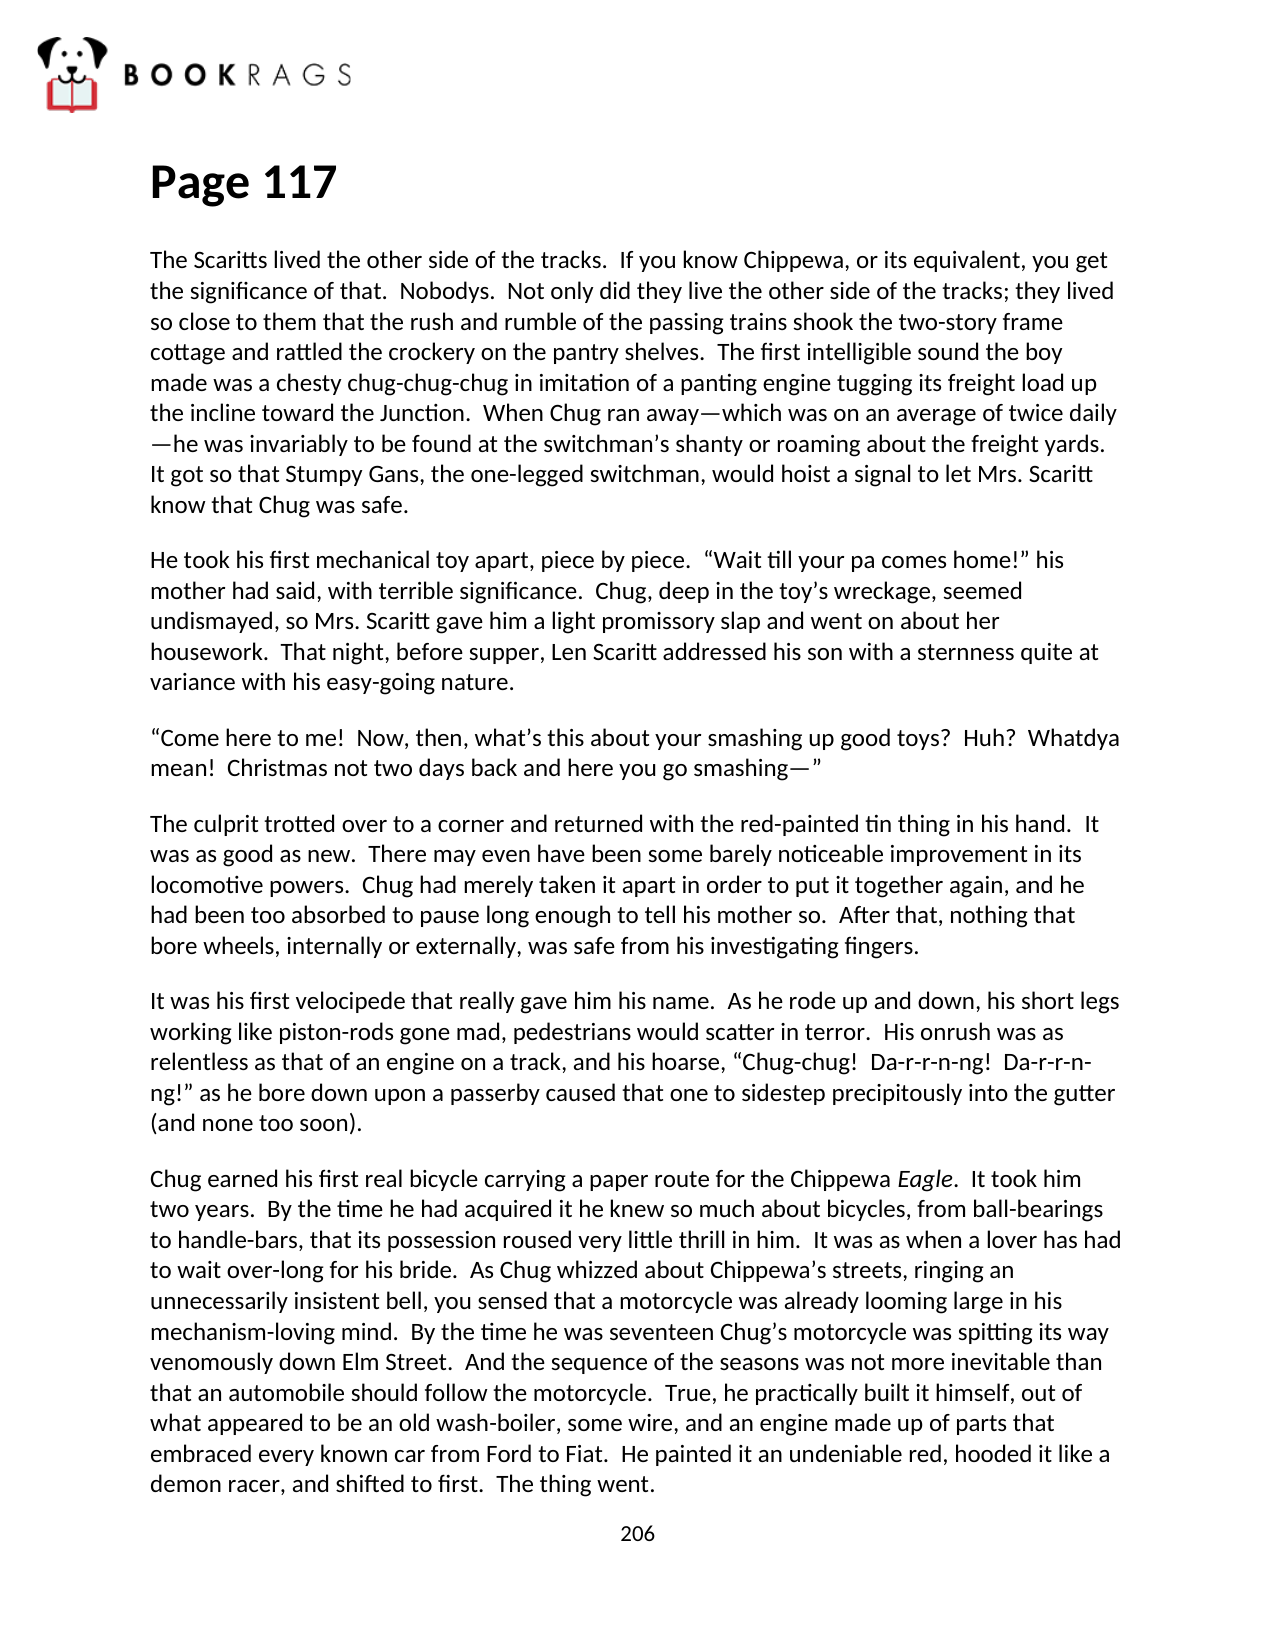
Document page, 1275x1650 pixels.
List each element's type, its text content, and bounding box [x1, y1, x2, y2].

picture [37, 37, 351, 113]
text The culprit trotted over to a corner and returned with the red-painted tin thing in his hand. It was as good as new. There may even have been some barely noticeable improvement in its locomotive powers. Chug had merely taken it apart in order to put it together again, and he had been too absorbed to pause long enough to tell his mother so. After that, nothing that bore wheels, internally or externally, was safe from his investigating fingers. [150, 808, 1125, 961]
text Page 117 [150, 150, 1125, 211]
text It was his first velocipede that really gave him his name. As he rode up and down, his short legs working like piston-rods gone mad, pedestrians would scatter in terror. His onrush was as relentless as that of an engine on a track, and his hoarse, “Chug-chug! Da-r-r-n-ng! Da-r-r-n-ng!” as he bore down upon a passerby caused that one to sidestep precipitously into the gutter (and none too soon). [150, 986, 1125, 1138]
text Chug earned his first real bicycle carrying a paper route for the Chippewa Eagle. It took him two years. By the time he had acquired it he knew so much about bicycles, from ball-bearings to handle-bars, that its possession roused very little thrill in him. It was as when a lover has had to wait over-long for his bride. As Chug whizzed about Chippewa’s streets, ringing an unnecessarily insistent bell, you sensed that a motorcycle was already looming large in his mechanism-loving mind. By the time he was seventeen Chug’s motorcycle was spitting its way venomously down Elm Street. And the sequence of the seasons was not more inevitable than that an automobile should follow the motorcycle. True, he practically built it himself, out of what appeared to be an old wash-boiler, some wire, and an engine made up of parts that embraced every known car from Ford to Fiat. He painted it an undeniable red, hooded it like a demon racer, and shifted to first. The thing went. [150, 1163, 1125, 1499]
text The Scaritts lived the other side of the tracks. If you know Chippewa, or its equivalent, you get the significance of that. Nobodys. Not only did they live the other side of the tracks; they lived so close to them that the rush and rumble of the passing trains shook the two-story frame cottage and rattled the crockery on the pantry shelves. The first intelligible sound the boy made was a chesty chug-chug-chug in imitation of a panting engine tugging its freight load up the incline toward the Junction. When Chug ran away—­which was on an average of twice daily—­he was invariably to be found at the switchman’s shanty or roaming about the freight yards. It got so that Stumpy Gans, the one-legged switchman, would hoist a signal to let Mrs. Scaritt know that Chug was safe. [150, 244, 1125, 519]
text “Come here to me! Now, then, what’s this about your smashing up good toys? Huh? Whatdya mean! Christmas not two days back and here you go smashing—­” [150, 722, 1125, 783]
text He took his first mechanical toy apart, piece by piece. “Wait till your pa comes home!” his mother had said, with terrible significance. Chug, deep in the toy’s wreckage, seemed undismayed, so Mrs. Scaritt gave him a light promissory slap and went on about her housework. That night, before supper, Len Scaritt addressed his son with a sternness quite at variance with his easy-going nature. [150, 544, 1125, 697]
